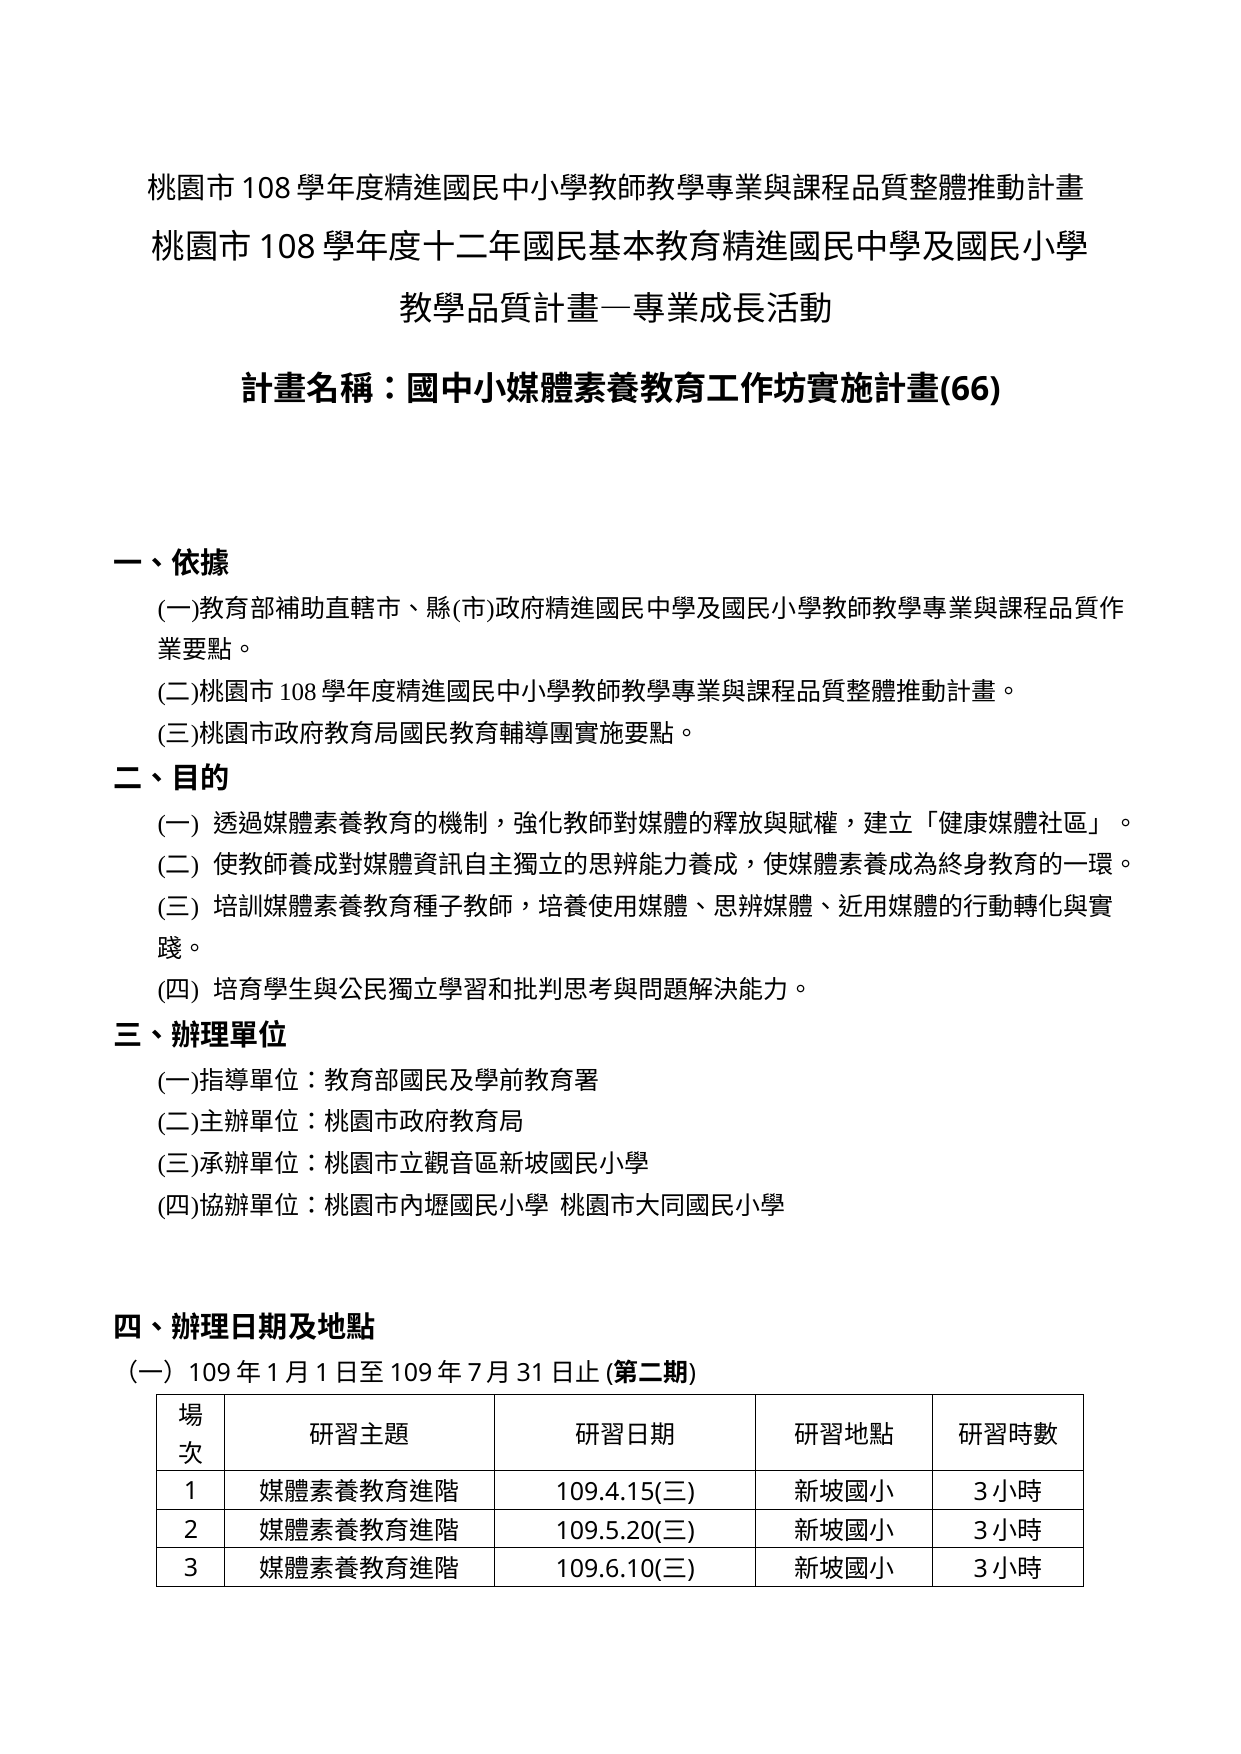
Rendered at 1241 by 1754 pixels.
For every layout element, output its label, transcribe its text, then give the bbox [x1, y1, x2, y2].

table_cell 109.5.20(三) [495, 1510, 755, 1547]
table_cell 媒體素養教育進階 [225, 1510, 494, 1547]
text (一)指導單位：教育部國民及學前教育署 [157, 1060, 1127, 1096]
text (三)承辦單位：桃園市立觀音區新坡國民小學 [157, 1143, 1127, 1180]
text (二)桃園市108學年度精進國民中小學教師教學專業與課程品質整體推動計畫。 [157, 671, 1127, 708]
table_header 研習日期 [495, 1395, 755, 1470]
table_cell 109.4.15(三) [495, 1471, 755, 1509]
table_cell 媒體素養教育進階 [225, 1471, 494, 1509]
table_header 研習時數 [933, 1395, 1083, 1470]
text (一)教育部補助直轄市、縣(市)政府精進國民中學及國民小學教師教學專業與課程品質作業要點。 [157, 588, 1127, 666]
table_cell 109.6.10(三) [495, 1548, 755, 1586]
subtitle 計畫名稱：國中小媒體素養教育工作坊實施計畫(66) [113, 349, 1127, 424]
text (三)桃園市政府教育局國民教育輔導團實施要點。 [157, 713, 1127, 749]
table_cell 3小時 [933, 1471, 1083, 1509]
text (一) 透過媒體素養教育的機制，強化教師對媒體的釋放與賦權，建立「健康媒體社區」。 [157, 803, 1127, 839]
text (四)協辦單位：桃園市內壢國民小學 桃園市大同國民小學 [157, 1185, 1127, 1221]
text 四、辦理日期及地點 [113, 1304, 1127, 1346]
table_cell 1 [157, 1471, 224, 1509]
text (二) 使教師養成對媒體資訊自主獨立的思辨能力養成，使媒體素養成為終身教育的一環。 [157, 845, 1127, 881]
table_header 場次 [157, 1395, 224, 1470]
text 三、辦理單位 [113, 1012, 1127, 1054]
table_cell 媒體素養教育進階 [225, 1548, 494, 1586]
text （一）109年1月1日至109年7月31日止 (第二期) [113, 1352, 1127, 1389]
table_cell 3 [157, 1548, 224, 1586]
table_cell 2 [157, 1510, 224, 1547]
text 一、依據 [113, 539, 1127, 582]
text 教學品質計畫—專業成長活動 [68, 282, 1163, 330]
table_cell 新坡國小 [756, 1548, 932, 1586]
text 二、目的 [113, 755, 1127, 797]
text (三) 培訓媒體素養教育種子教師，培養使用媒體、思辨媒體、近用媒體的行動轉化與實踐。 [157, 887, 1127, 964]
text 桃園市108學年度精進國民中小學教師教學專業與課程品質整體推動計畫 [68, 164, 1163, 207]
table_cell 新坡國小 [756, 1510, 932, 1547]
table_cell 3小時 [933, 1510, 1083, 1547]
table_cell 新坡國小 [756, 1471, 932, 1509]
text (二)主辦單位：桃園市政府教育局 [157, 1102, 1127, 1138]
table_cell 3小時 [933, 1548, 1083, 1586]
table_header 研習地點 [756, 1395, 932, 1470]
table_header 研習主題 [225, 1395, 494, 1470]
text 桃園市108學年度十二年國民基本教育精進國民中學及國民小學 [113, 207, 1127, 282]
text (四) 培育學生與公民獨立學習和批判思考與問題解決能力。 [157, 970, 1127, 1006]
